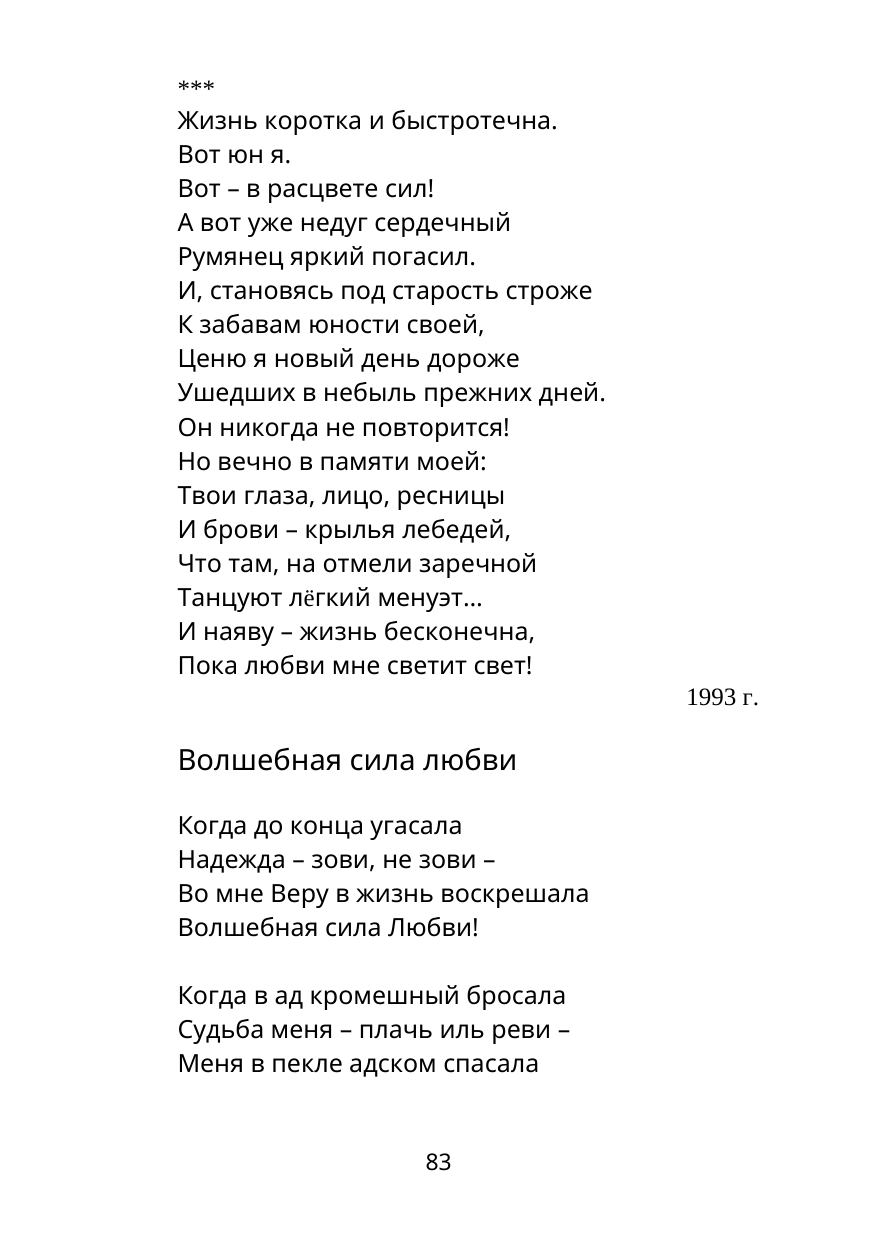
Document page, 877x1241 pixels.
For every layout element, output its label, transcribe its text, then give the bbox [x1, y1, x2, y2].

text И, становясь под старость строже [118, 273, 759, 307]
text 1993 г. [118, 682, 759, 710]
text Меня в пекле адском спасала [118, 1046, 759, 1080]
text Что там, на отмели заречной [118, 545, 759, 579]
text Ценю я новый день дороже [118, 341, 759, 375]
text Ушедших в небыль прежних дней. [118, 375, 759, 409]
text Танцуют лёгкий менуэт… [118, 579, 759, 613]
text Волшебная сила Любви! [118, 910, 759, 944]
text Пока любви мне светит свет! [118, 648, 759, 682]
text *** [118, 74, 759, 103]
text Вот юн я. [118, 137, 759, 171]
text Когда до конца угасала [118, 808, 759, 842]
text Но вечно в памяти моей: [118, 443, 759, 477]
text Волшебная сила любви [118, 739, 759, 779]
text Жизнь коротка и быстротечна. [118, 103, 759, 137]
text Судьба меня – плачь иль реви – [118, 1012, 759, 1046]
text Твои глаза, лицо, ресницы [118, 477, 759, 511]
text Надежда – зови, не зови – [118, 842, 759, 876]
text Когда в ад кромешный бросала [118, 978, 759, 1012]
text А вот уже недуг сердечный [118, 205, 759, 239]
text Вот – в расцвете сил! [118, 171, 759, 205]
text И наяву – жизнь бесконечна, [118, 613, 759, 648]
text Румянец яркий погасил. [118, 239, 759, 273]
text К забавам юности своей, [118, 307, 759, 341]
text Он никогда не повторится! [118, 409, 759, 443]
text Во мне Веру в жизнь воскрешала [118, 876, 759, 910]
text И брови – крылья лебедей, [118, 511, 759, 545]
